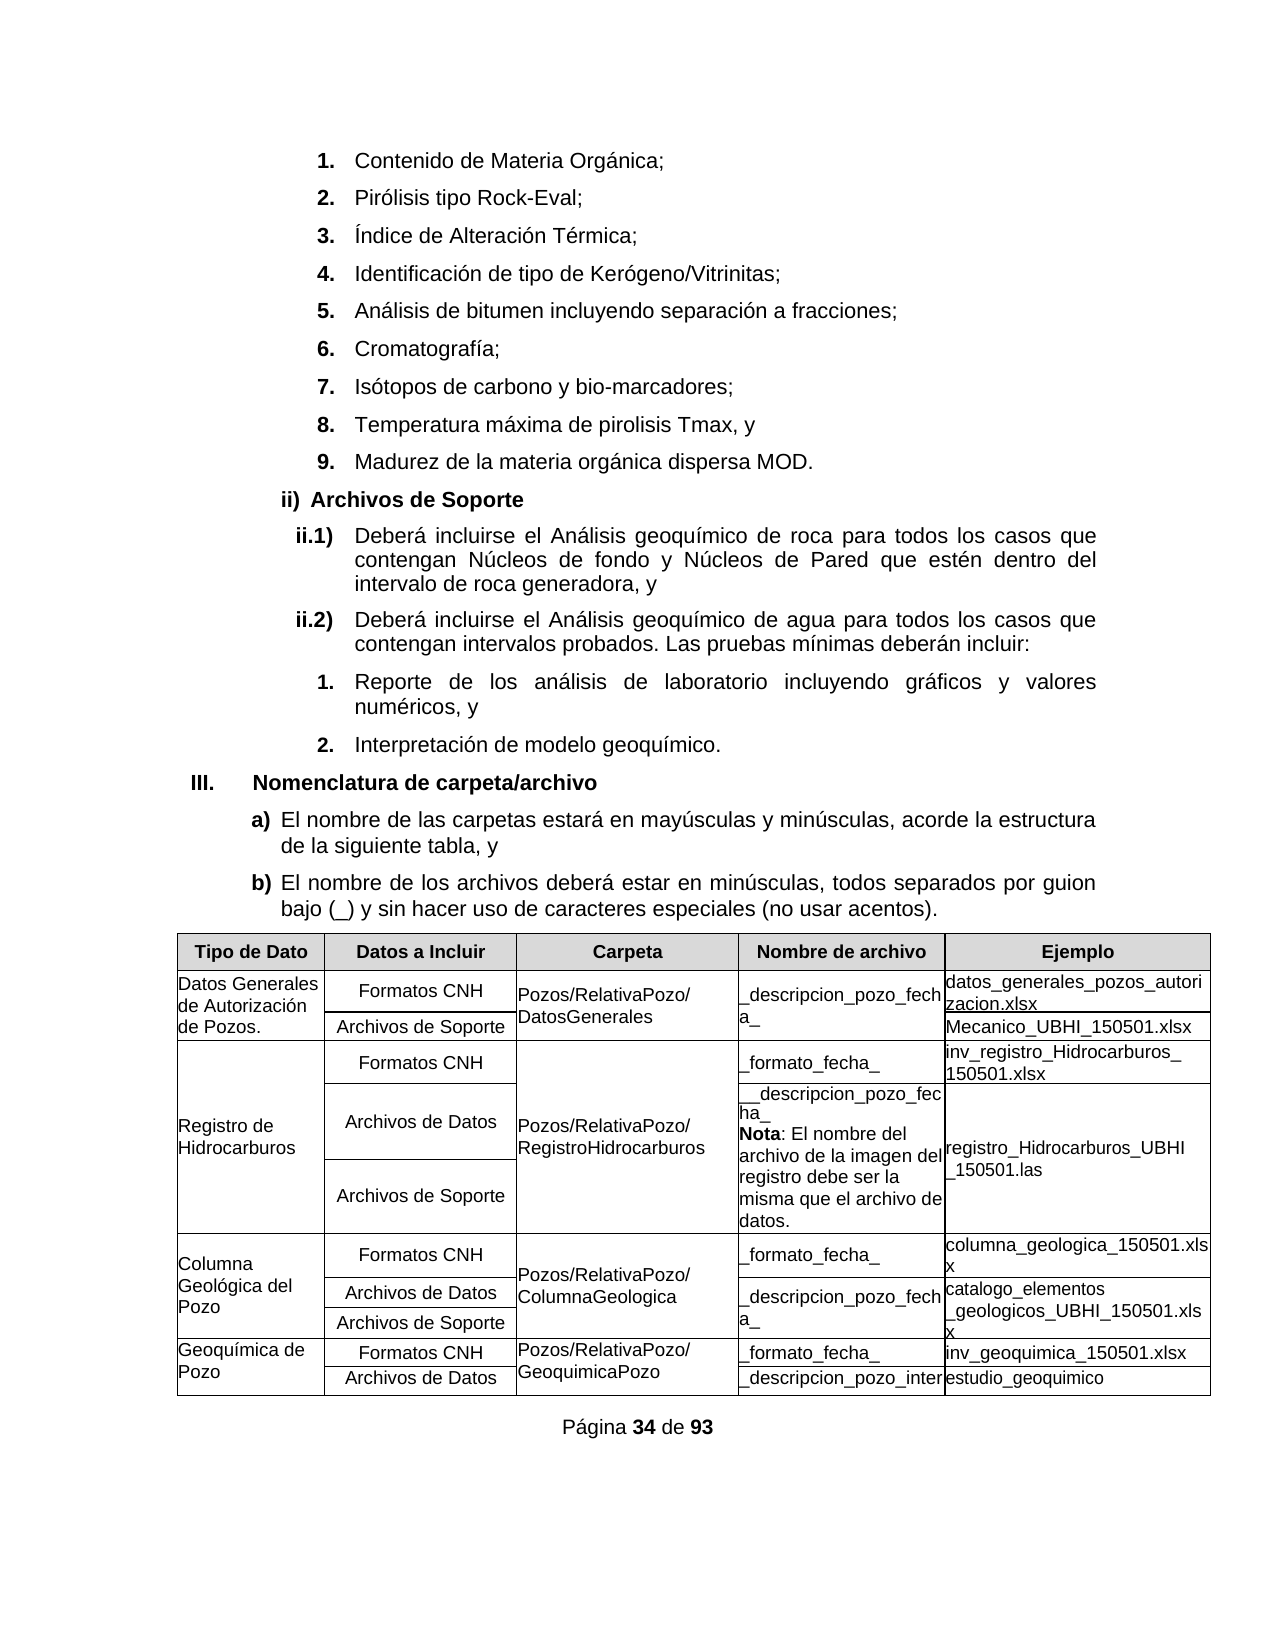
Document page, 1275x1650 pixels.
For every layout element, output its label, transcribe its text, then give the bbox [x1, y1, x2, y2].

table_cell Archivos de Datos [325, 1367, 516, 1394]
list Isótopos de carbono y bio-marcadores; [317, 374, 1098, 399]
list Índice de Alteración Térmica; [317, 223, 1098, 248]
table_header Ejemplo [946, 934, 1210, 970]
list Cromatografía; [317, 336, 1098, 361]
list Pirólisis tipo Rock-Eval; [317, 185, 1098, 211]
table_header Carpeta [517, 934, 738, 970]
table_cell Archivos de Soporte [325, 1308, 516, 1338]
table_cell Geoquímica de Pozo [178, 1339, 324, 1394]
table_cell _descripcion_pozo_intervalo_fecha_ [739, 1367, 944, 1394]
table_cell Formatos CNH [325, 1339, 516, 1366]
list El nombre de los archivos deberá estar en minúsculas, todos separados por guion bajo (_) y sin hacer uso de caracteres especiales (no usar acentos). [251, 870, 1098, 921]
table_cell _formato_fecha_ [739, 1041, 944, 1083]
table_cell Pozos/RelativaPozo/ DatosGenerales [517, 971, 738, 1040]
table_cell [946, 1367, 1210, 1394]
table_cell _formato_fecha_ [739, 1234, 944, 1277]
subtitle Nomenclatura de carpeta/archivo [215, 769, 1098, 795]
table_header Datos a Incluir [325, 934, 516, 970]
list Deberá incluirse el Análisis geoquímico de roca para todos los casos que contengan Núcleos de fondo y Núcleos de Pared que estén dentro del intervalo de roca generadora, y [295, 525, 1098, 596]
list Archivos de Soporte [281, 487, 1098, 512]
list Madurez de la materia orgánica dispersa MOD. [317, 449, 1098, 474]
table_cell __descripcion_pozo_fecha_ Nota: El nombre del archivo de la imagen del registro debe ser la misma que el archivo de datos. [739, 1084, 944, 1232]
table_cell Pozos/RelativaPozo/ GeoquimicaPozo [517, 1339, 738, 1394]
table_cell Pozos/RelativaPozo/ RegistroHidrocarburos [517, 1041, 738, 1232]
table_cell Formatos CNH [325, 1234, 516, 1277]
list Temperatura máxima de pirolisis Tmax, y [317, 412, 1098, 437]
table_cell Archivos de Soporte [325, 1160, 516, 1232]
table_cell datos_generales_pozos_autorizacion.xlsx [946, 971, 1210, 1011]
table_cell Formatos CNH [325, 971, 516, 1011]
list Deberá incluirse el Análisis geoquímico de agua para todos los casos que contengan intervalos probados. Las pruebas mínimas deberán incluir: [295, 609, 1098, 656]
table_cell Archivos de Soporte [325, 1013, 516, 1040]
table_cell Pozos/RelativaPozo/ ColumnaGeologica [517, 1234, 738, 1338]
table_cell columna_geologica_150501.xlsx [946, 1234, 1210, 1277]
table_cell Mecanico_UBHI_150501.xlsx [946, 1013, 1210, 1040]
table_header Nombre de archivo [739, 934, 944, 970]
table_cell inv_geoquimica_150501.xlsx [946, 1339, 1210, 1366]
table_cell Registro de Hidrocarburos [178, 1041, 324, 1232]
table_cell Archivos de Datos [325, 1084, 516, 1159]
table_header Tipo de Dato [178, 934, 324, 970]
table_cell inv_registro_Hidrocarburos_ 150501.xlsx [946, 1041, 1210, 1083]
table_cell _descripcion_pozo_fecha_ [739, 1278, 944, 1338]
list Identificación de tipo de Kerógeno/Vitrinitas; [317, 261, 1098, 286]
table_cell _descripcion_pozo_fecha_ [739, 971, 944, 1040]
list Contenido de Materia Orgánica; [317, 148, 1098, 173]
table_cell Formatos CNH [325, 1041, 516, 1083]
list Reporte de los análisis de laboratorio incluyendo gráficos y valores numéricos, y [317, 669, 1098, 719]
table_cell catalogo_elementos_geologicos_UBHI_150501.xlsx [946, 1278, 1210, 1338]
table_cell _formato_fecha_ [739, 1339, 944, 1366]
table_cell Archivos de Datos [325, 1278, 516, 1307]
table_cell Datos Generales de Autorización de Pozos. [178, 971, 324, 1040]
list Interpretación de modelo geoquímico. [317, 732, 1098, 757]
list El nombre de las carpetas estará en mayúsculas y minúsculas, acorde la estructura de la siguiente tabla, y [251, 807, 1098, 858]
list Análisis de bitumen incluyendo separación a fracciones; [317, 298, 1098, 324]
table_cell registro_Hidrocarburos_UBHI _150501.las [946, 1084, 1210, 1232]
table_cell Columna Geológica del Pozo [178, 1234, 324, 1338]
